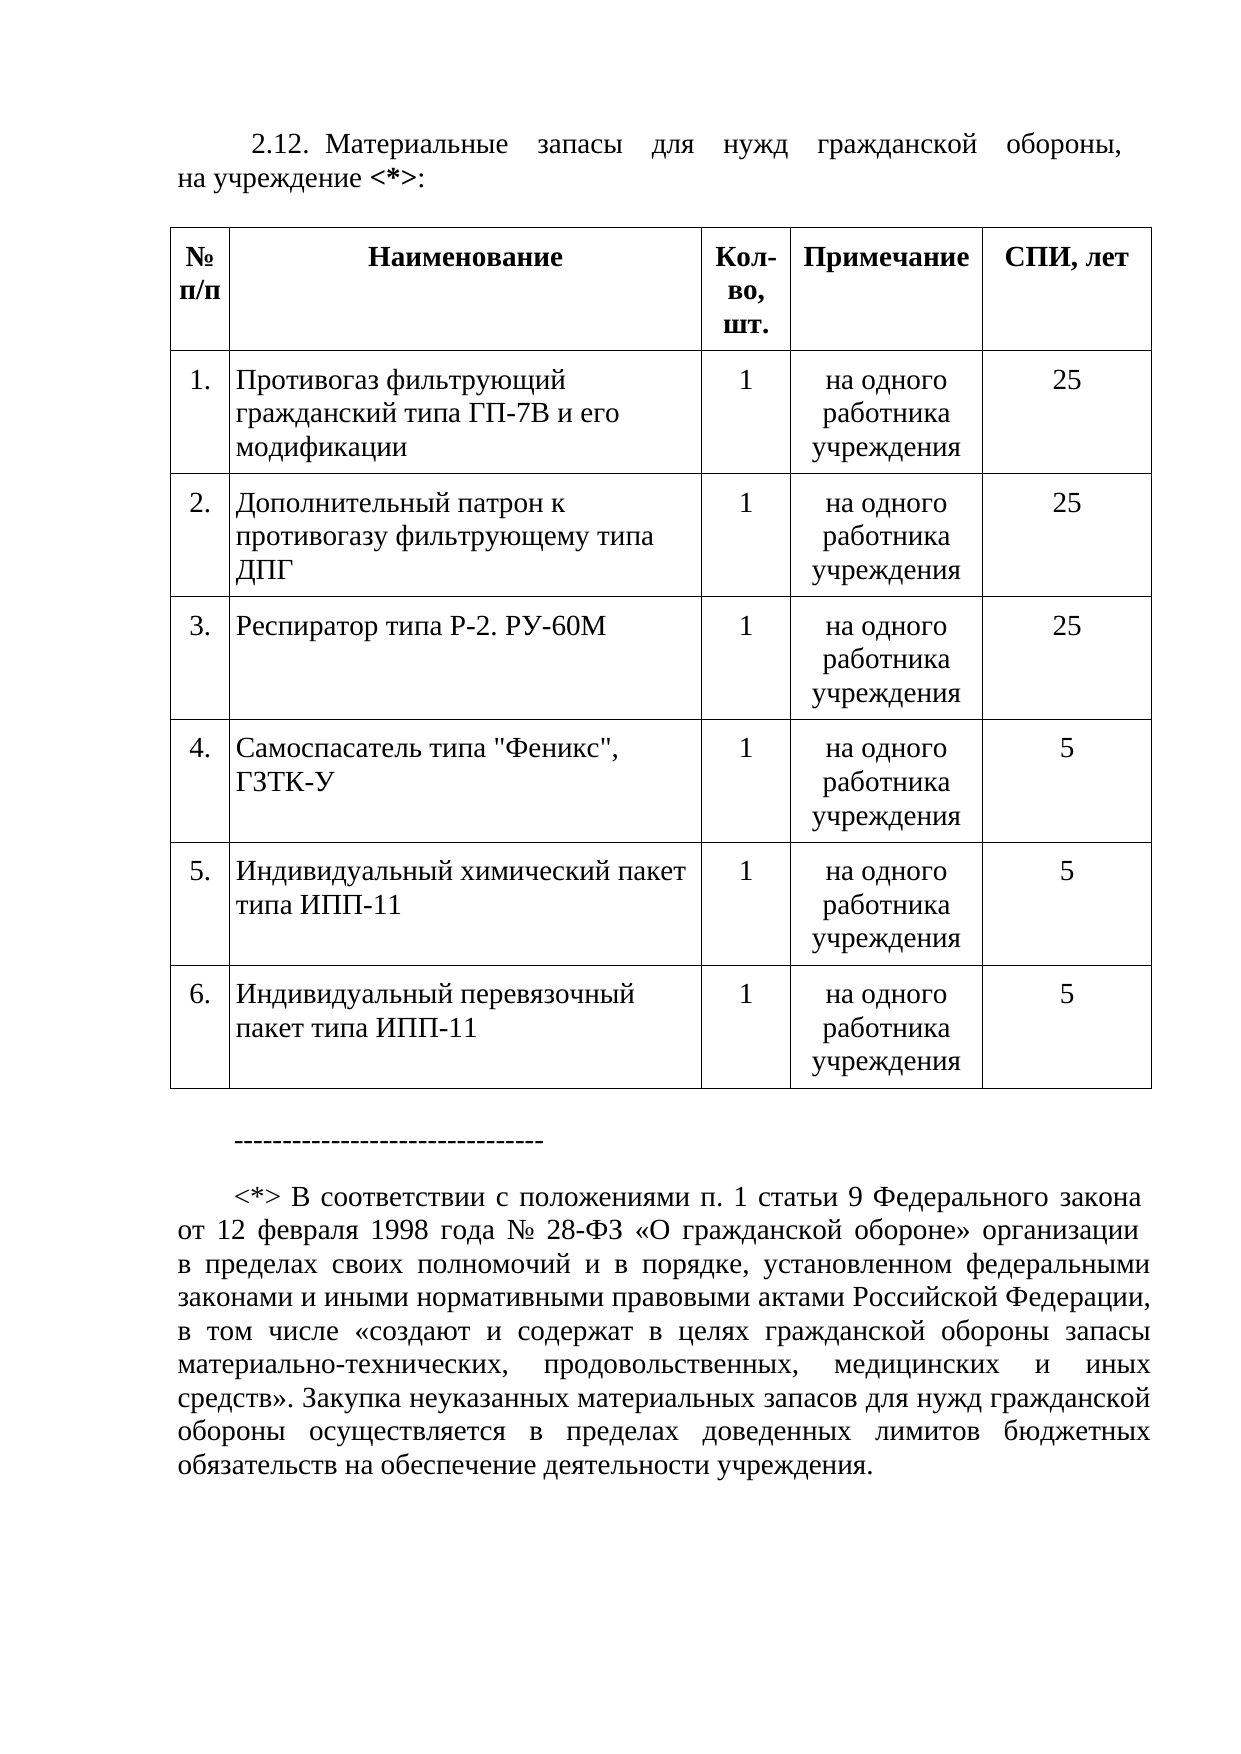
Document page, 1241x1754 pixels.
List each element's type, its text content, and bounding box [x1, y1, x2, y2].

table_cell 5 [983, 966, 1151, 1088]
table_cell на одного работника учреждения [791, 720, 982, 842]
table_cell на одного работника учреждения [791, 597, 982, 719]
table_cell 1 [702, 843, 790, 965]
table_cell 25 [983, 474, 1151, 596]
table_header № п/п [171, 228, 229, 350]
table_cell 1. [171, 351, 229, 473]
table_cell 1 [702, 720, 790, 842]
table_cell на одного работника учреждения [791, 474, 982, 596]
table_cell 25 [983, 351, 1151, 473]
table_cell на одного работника учреждения [791, 966, 982, 1088]
table_cell 1 [702, 966, 790, 1088]
table_cell 6. [171, 966, 229, 1088]
table_cell 4. [171, 720, 229, 842]
table_cell 2. [171, 474, 229, 596]
table_header СПИ, лет [983, 228, 1151, 350]
table_cell 1 [702, 597, 790, 719]
table_header Наименование [230, 228, 701, 350]
table_header Кол-во, шт. [702, 228, 790, 350]
table_cell Противогаз фильтрующий гражданский типа ГП-7В и его модификации [230, 351, 701, 473]
table_cell 25 [983, 597, 1151, 719]
table_cell на одного работника учреждения [791, 351, 982, 473]
table_cell 1 [702, 474, 790, 596]
table_cell 5. [171, 843, 229, 965]
table_cell на одного работника учреждения [791, 843, 982, 965]
text -------------------------------- [177, 1122, 1152, 1156]
table_cell 5 [983, 843, 1151, 965]
table_cell Респиратор типа Р-2. РУ-60М [230, 597, 701, 719]
table_cell 5 [983, 720, 1151, 842]
table_cell Самоспасатель типа "Феникс", ГЗТК-У [230, 720, 701, 842]
table_header Примечание [791, 228, 982, 350]
title Материальные запасы для нужд гражданской обороны, на учреждение <*>: [177, 127, 1152, 194]
table_cell 1 [702, 351, 790, 473]
table_cell 3. [171, 597, 229, 719]
table_cell Дополнительный патрон к противогазу фильтрующему типа ДПГ [230, 474, 701, 596]
text <*> В соответствии с положениями п. 1 статьи 9 Федерального закона от 12 февраля 1998 года № 28-ФЗ «О гражданской обороне» организации в пределах своих полномочий и в порядке, установленном федеральными законами и иными нормативными правовыми актами Российской Федерации, в том числе «создают и содержат в целях гражданской обороны запасы материально-технических, продовольственных, медицинских и иных средств». Закупка неуказанных материальных запасов для нужд гражданской обороны осуществляется в пределах доведенных лимитов бюджетных обязательств на обеспечение деятельности учреждения. [177, 1179, 1152, 1481]
table_cell Индивидуальный перевязочный пакет типа ИПП-11 [230, 966, 701, 1088]
table_cell Индивидуальный химический пакет типа ИПП-11 [230, 843, 701, 965]
